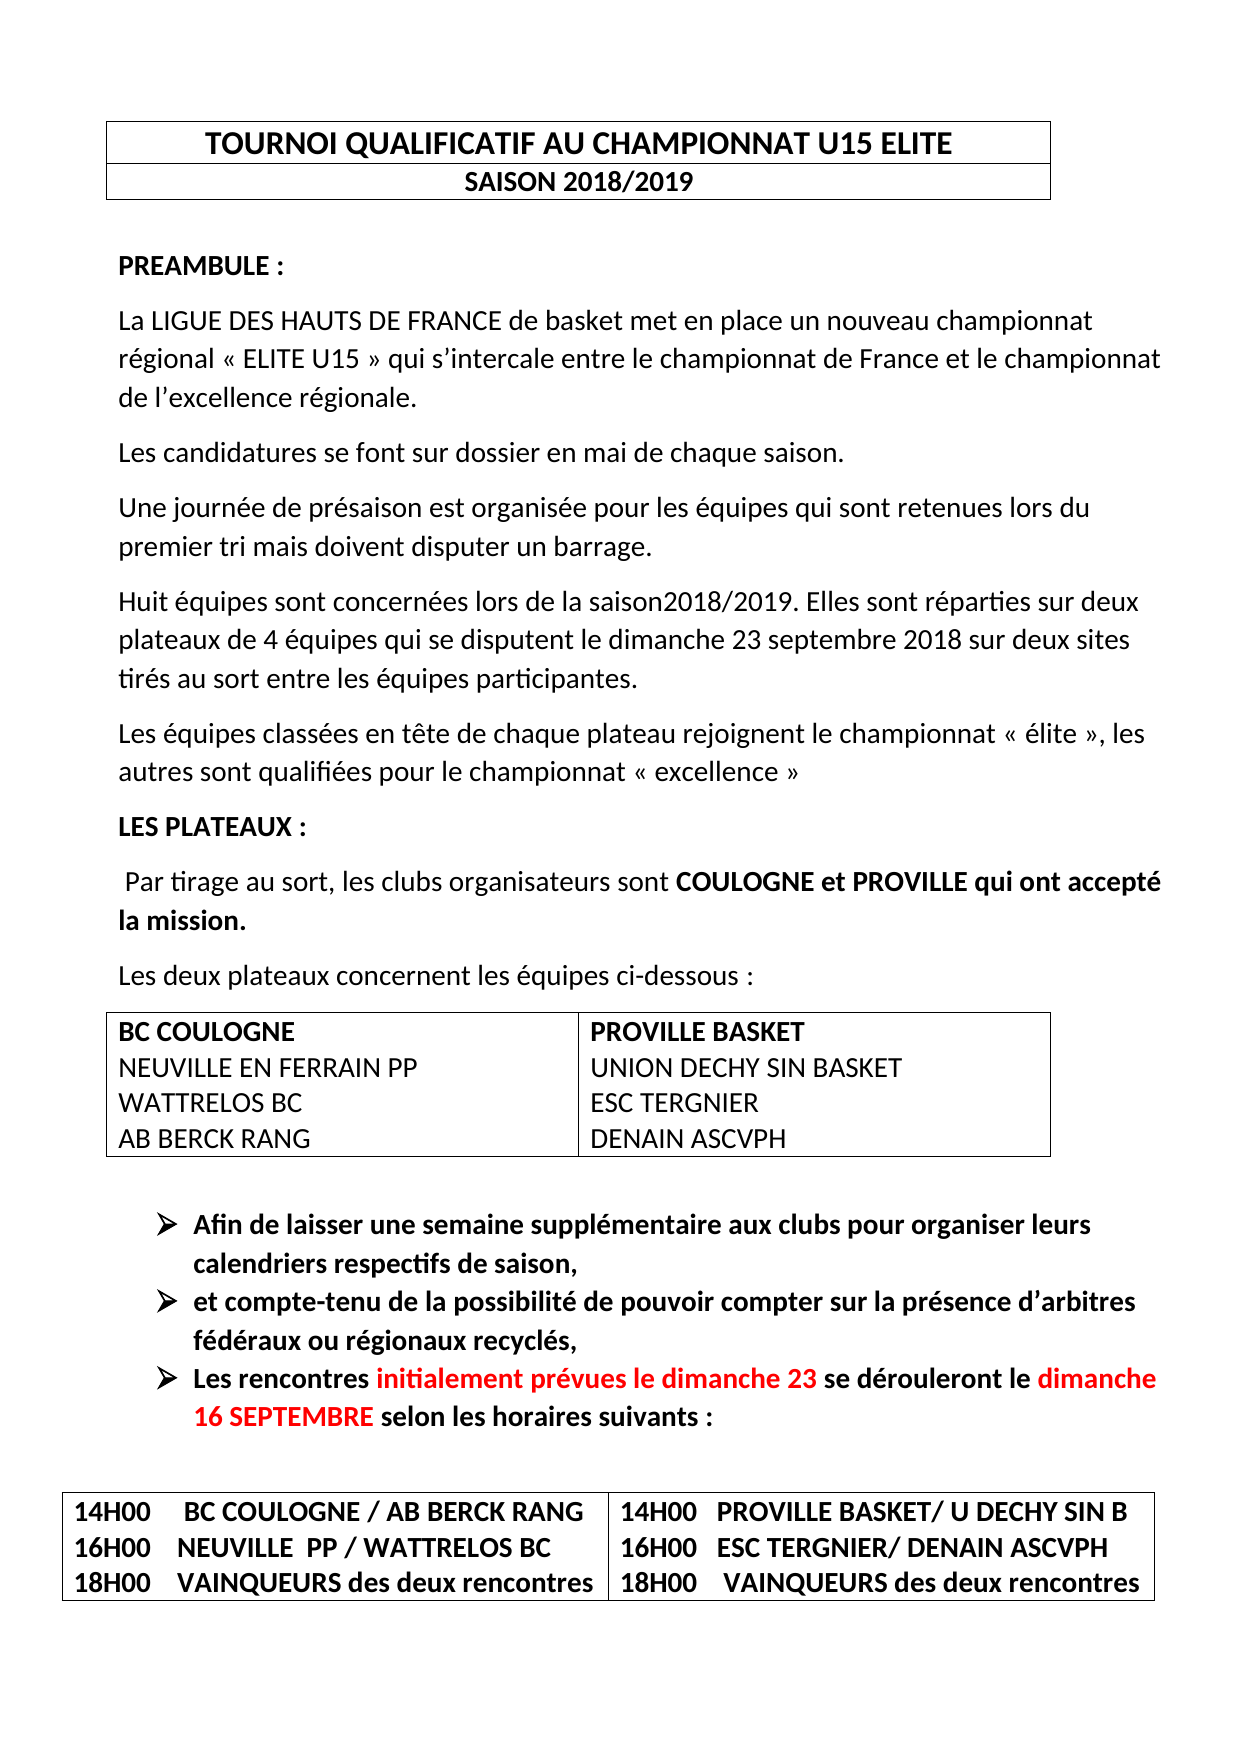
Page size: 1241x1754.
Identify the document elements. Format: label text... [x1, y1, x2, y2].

table_header 14H00 BC COULOGNE / AB BERCK RANG 16H00 NEUVILLE PP / WATTRELOS BC 18H00 VAINQUEURS des deux rencontres [63, 1493, 608, 1600]
text PREAMBULE : [118, 247, 1167, 283]
list Afin de laisser une semaine supplémentaire aux clubs pour organiser leurs calendriers respectifs de saison, [156, 1206, 1167, 1280]
text LES PLATEAUX : [118, 808, 1167, 844]
text Les équipes classées en tête de chaque plateau rejoignent le championnat « élite », les autres sont qualifiées pour le championnat « excellence » [118, 715, 1167, 789]
text La LIGUE DES HAUTS DE FRANCE de basket met en place un nouveau championnat régional « ELITE U15 » qui s’intercale entre le championnat de France et le championnat de l’excellence régionale. [118, 302, 1167, 415]
text Par tirage au sort, les clubs organisateurs sont COULOGNE et PROVILLE qui ont accepté la mission. [118, 863, 1167, 937]
list Les rencontres initialement prévues le dimanche 23 se dérouleront le dimanche 16 SEPTEMBRE selon les horaires suivants : [156, 1360, 1167, 1434]
text Les candidatures se font sur dossier en mai de chaque saison. [118, 434, 1167, 470]
text Une journée de présaison est organisée pour les équipes qui sont retenues lors du premier tri mais doivent disputer un barrage. [118, 489, 1167, 563]
table_header 14H00 PROVILLE BASKET/ U DECHY SIN B 16H00 ESC TERGNIER/ DENAIN ASCVPH 18H00 VAINQUEURS des deux rencontres [609, 1493, 1154, 1600]
table_header TOURNOI QUALIFICATIF AU CHAMPIONNAT U15 ELITE [107, 122, 1050, 162]
table_cell SAISON 2018/2019 [107, 164, 1050, 199]
table_header PROVILLE BASKET UNION DECHY SIN BASKET ESC TERGNIER DENAIN ASCVPH [579, 1013, 1050, 1156]
list et compte-tenu de la possibilité de pouvoir compter sur la présence d’arbitres fédéraux ou régionaux recyclés, [156, 1283, 1167, 1357]
text Huit équipes sont concernées lors de la saison2018/2019. Elles sont réparties sur deux plateaux de 4 équipes qui se disputent le dimanche 23 septembre 2018 sur deux sites tirés au sort entre les équipes participantes. [118, 583, 1167, 695]
table_header BC COULOGNE NEUVILLE EN FERRAIN PP WATTRELOS BC AB BERCK RANG [107, 1013, 578, 1156]
text Les deux plateaux concernent les équipes ci-dessous : [118, 957, 1167, 993]
